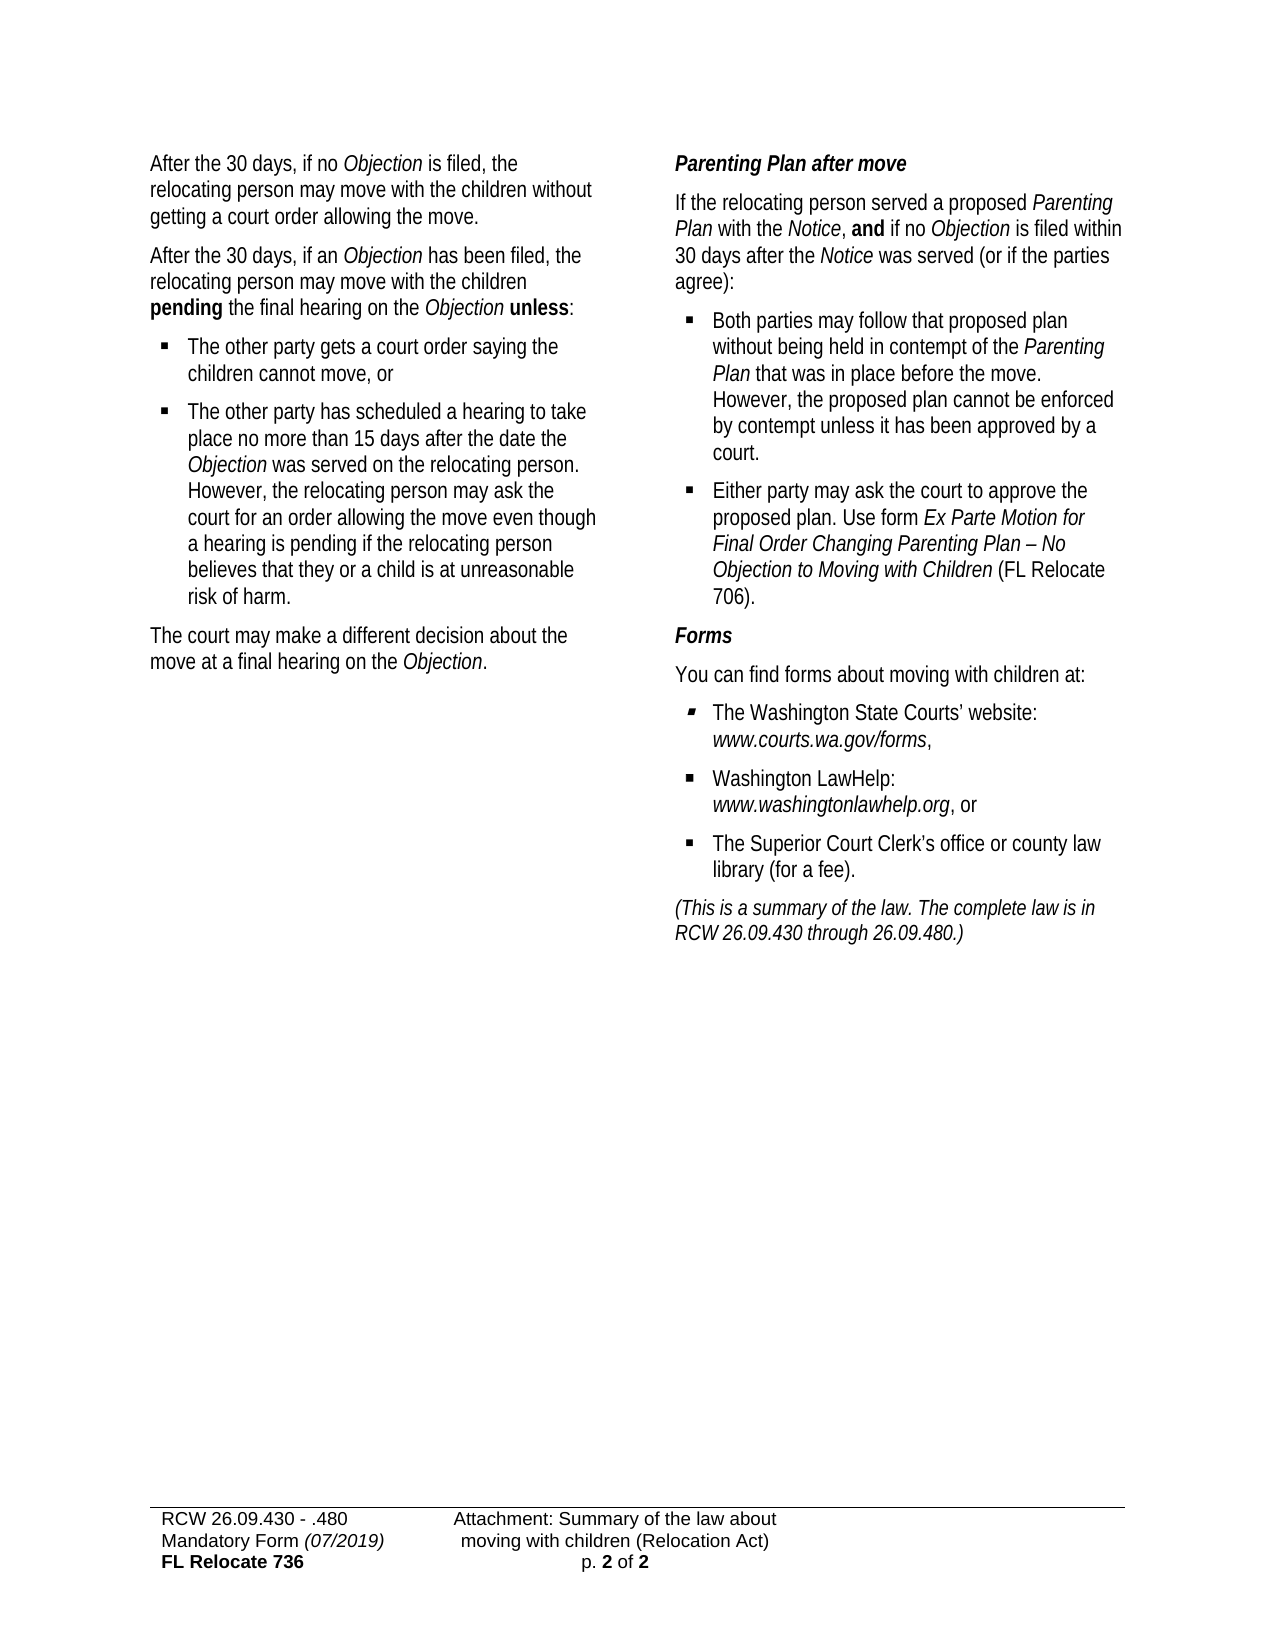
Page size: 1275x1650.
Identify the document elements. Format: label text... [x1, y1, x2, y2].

list The other party gets a court order saying the children cannot move, or [159, 333, 600, 386]
list The Washington State Courts’ website: www.courts.wa.gov/forms, [684, 699, 1125, 752]
list The Superior Court Clerk’s office or county law library (for a fee). [684, 830, 1125, 882]
list The court may make a different decision about the move at a final hearing on the Objection. [150, 622, 600, 674]
text After the 30 days, if no Objection is filed, the relocating person may move with the children without getting a court order allowing the move. [150, 150, 600, 229]
text If the relocating person served a proposed Parenting Plan with the Notice, and if no Objection is filed within 30 days after the Notice was served (or if the parties agree): [675, 189, 1125, 294]
text Parenting Plan after move [675, 150, 1125, 176]
list Either party may ask the court to approve the proposed plan. Use form Ex Parte Motion for Final Order Changing Parenting Plan – No Objection to Moving with Children (FL Relocate 706). [684, 477, 1125, 609]
list Washington LawHelp: www.washingtonlawhelp.org, or [684, 764, 1125, 817]
text You can find forms about moving with children at: [675, 661, 1125, 687]
text Forms [675, 622, 1125, 648]
text (This is a summary of the law. The complete law is in RCW 26.09.430 through 26.09.480.) [675, 895, 1125, 945]
list The other party has scheduled a hearing to take place no more than 15 days after the date the Objection was served on the relocating person. However, the relocating person may ask the court for an order allowing the move even though a hearing is pending if the relocating person believes that they or a child is at unreasonable risk of harm. [159, 398, 600, 609]
text After the 30 days, if an Objection has been filed, the relocating person may move with the children pending the final hearing on the Objection unless: [150, 242, 600, 321]
list Both parties may follow that proposed plan without being held in contempt of the Parenting Plan that was in place before the move. However, the proposed plan cannot be enforced by contempt unless it has been approved by a court. [684, 307, 1125, 465]
